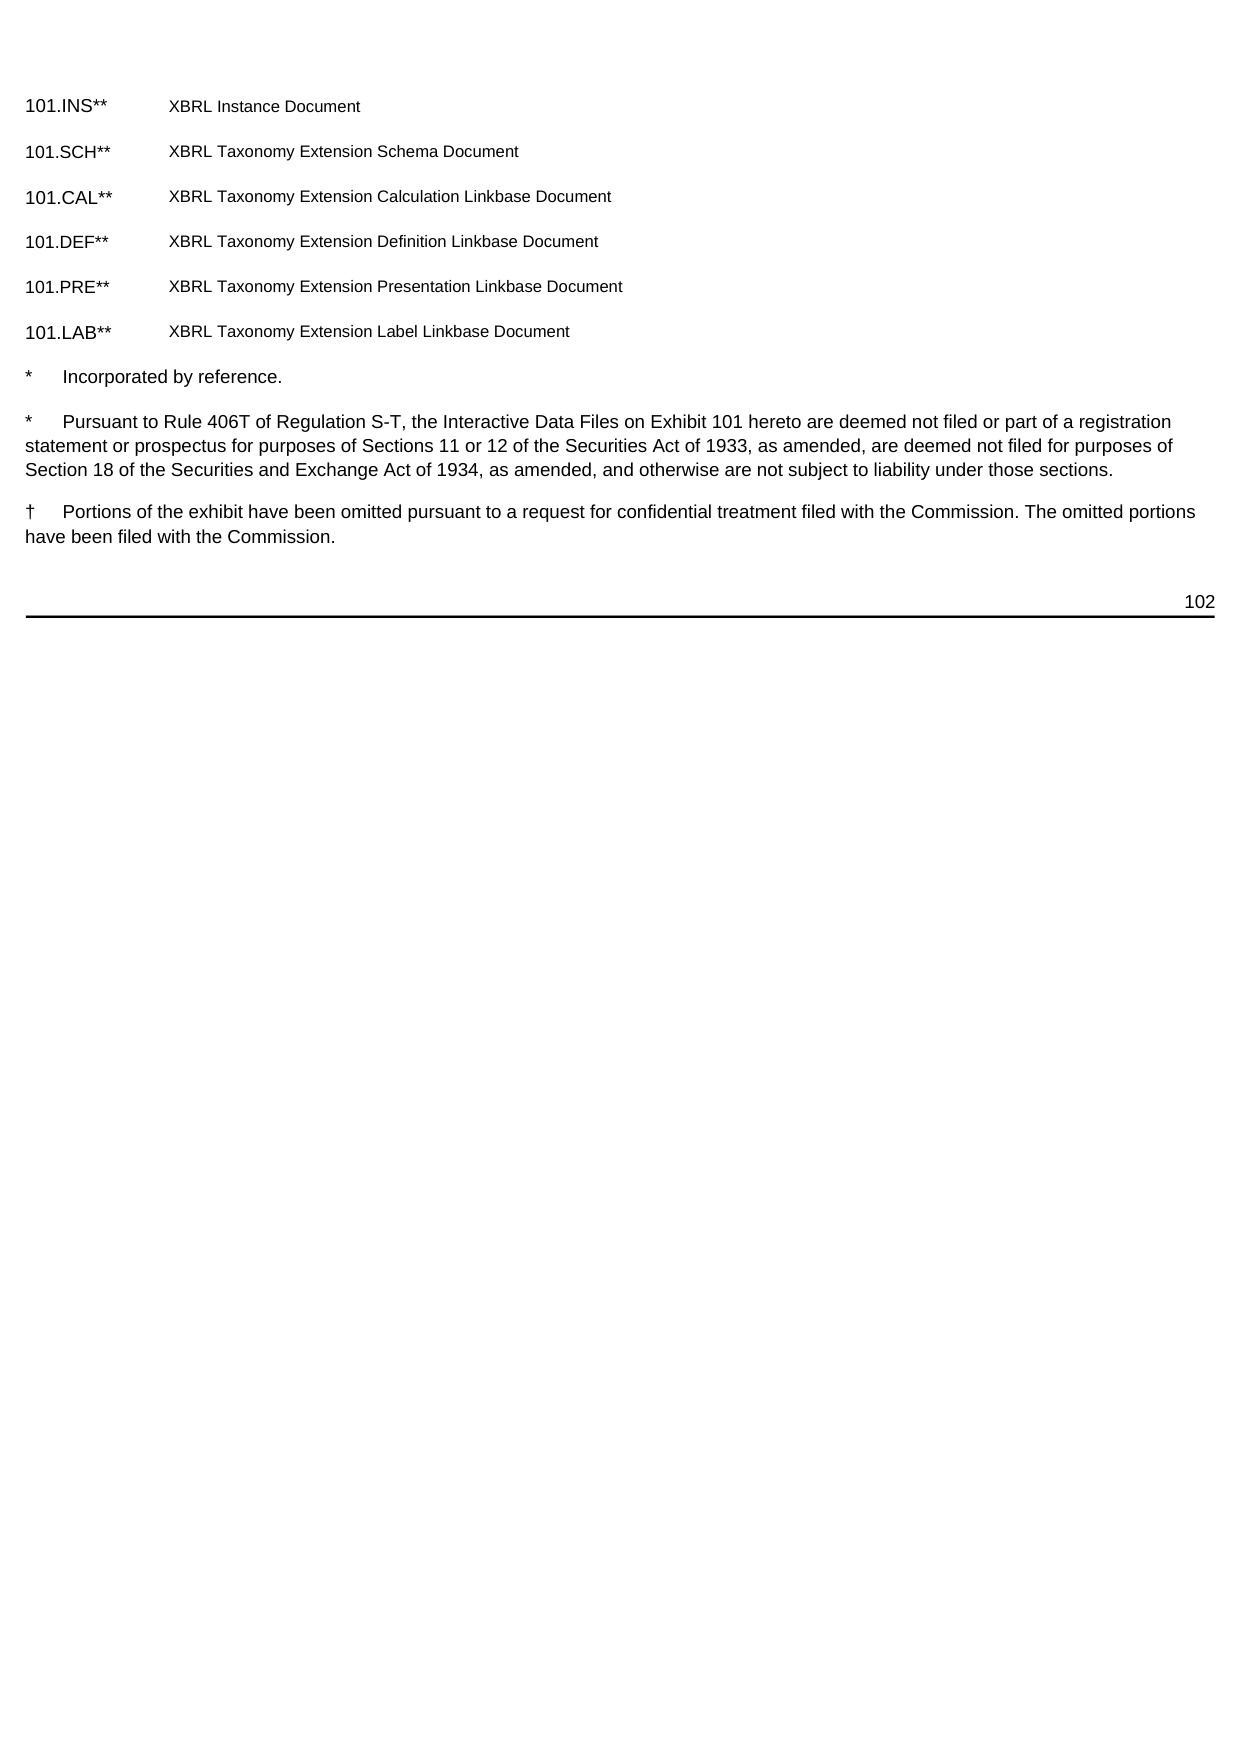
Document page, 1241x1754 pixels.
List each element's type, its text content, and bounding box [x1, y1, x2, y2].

text 101.LAB** [25, 321, 114, 343]
list Portions of the exhibit have been omitted pursuant to a request for confidential treatment filed with the Commission. The omitted portions have been filed with the Commission. [25, 501, 1215, 547]
text 101.INS** [25, 94, 108, 116]
text 101.PRE** [25, 276, 112, 297]
text 101.DEF** [25, 231, 112, 252]
text XBRL Taxonomy Extension Definition Linkbase Document [169, 231, 1215, 251]
text XBRL Taxonomy Extension Calculation Linkbase Document [169, 187, 1215, 206]
text 101.CAL** [25, 187, 114, 208]
text XBRL Instance Document [169, 97, 1215, 116]
text XBRL Taxonomy Extension Label Linkbase Document [169, 321, 1215, 341]
list Pursuant to Rule 406T of Regulation S-T, the Interactive Data Files on Exhibit 101 hereto are deemed not filed or part of a registration statement or prospectus for purposes of Sections 11 or 12 of the Securities Act of 1933, as amended, are deemed not filed for purposes of Section 18 of the Securities and Exchange Act of 1934, as amended, and otherwise are not subject to liability under those sections. [25, 411, 1215, 480]
list Incorporated by reference. [25, 366, 1215, 388]
text 101.SCH** [25, 142, 114, 162]
text XBRL Taxonomy Extension Presentation Linkbase Document [169, 276, 1215, 296]
text 102 [25, 591, 1215, 613]
text XBRL Taxonomy Extension Schema Document [169, 142, 1215, 161]
